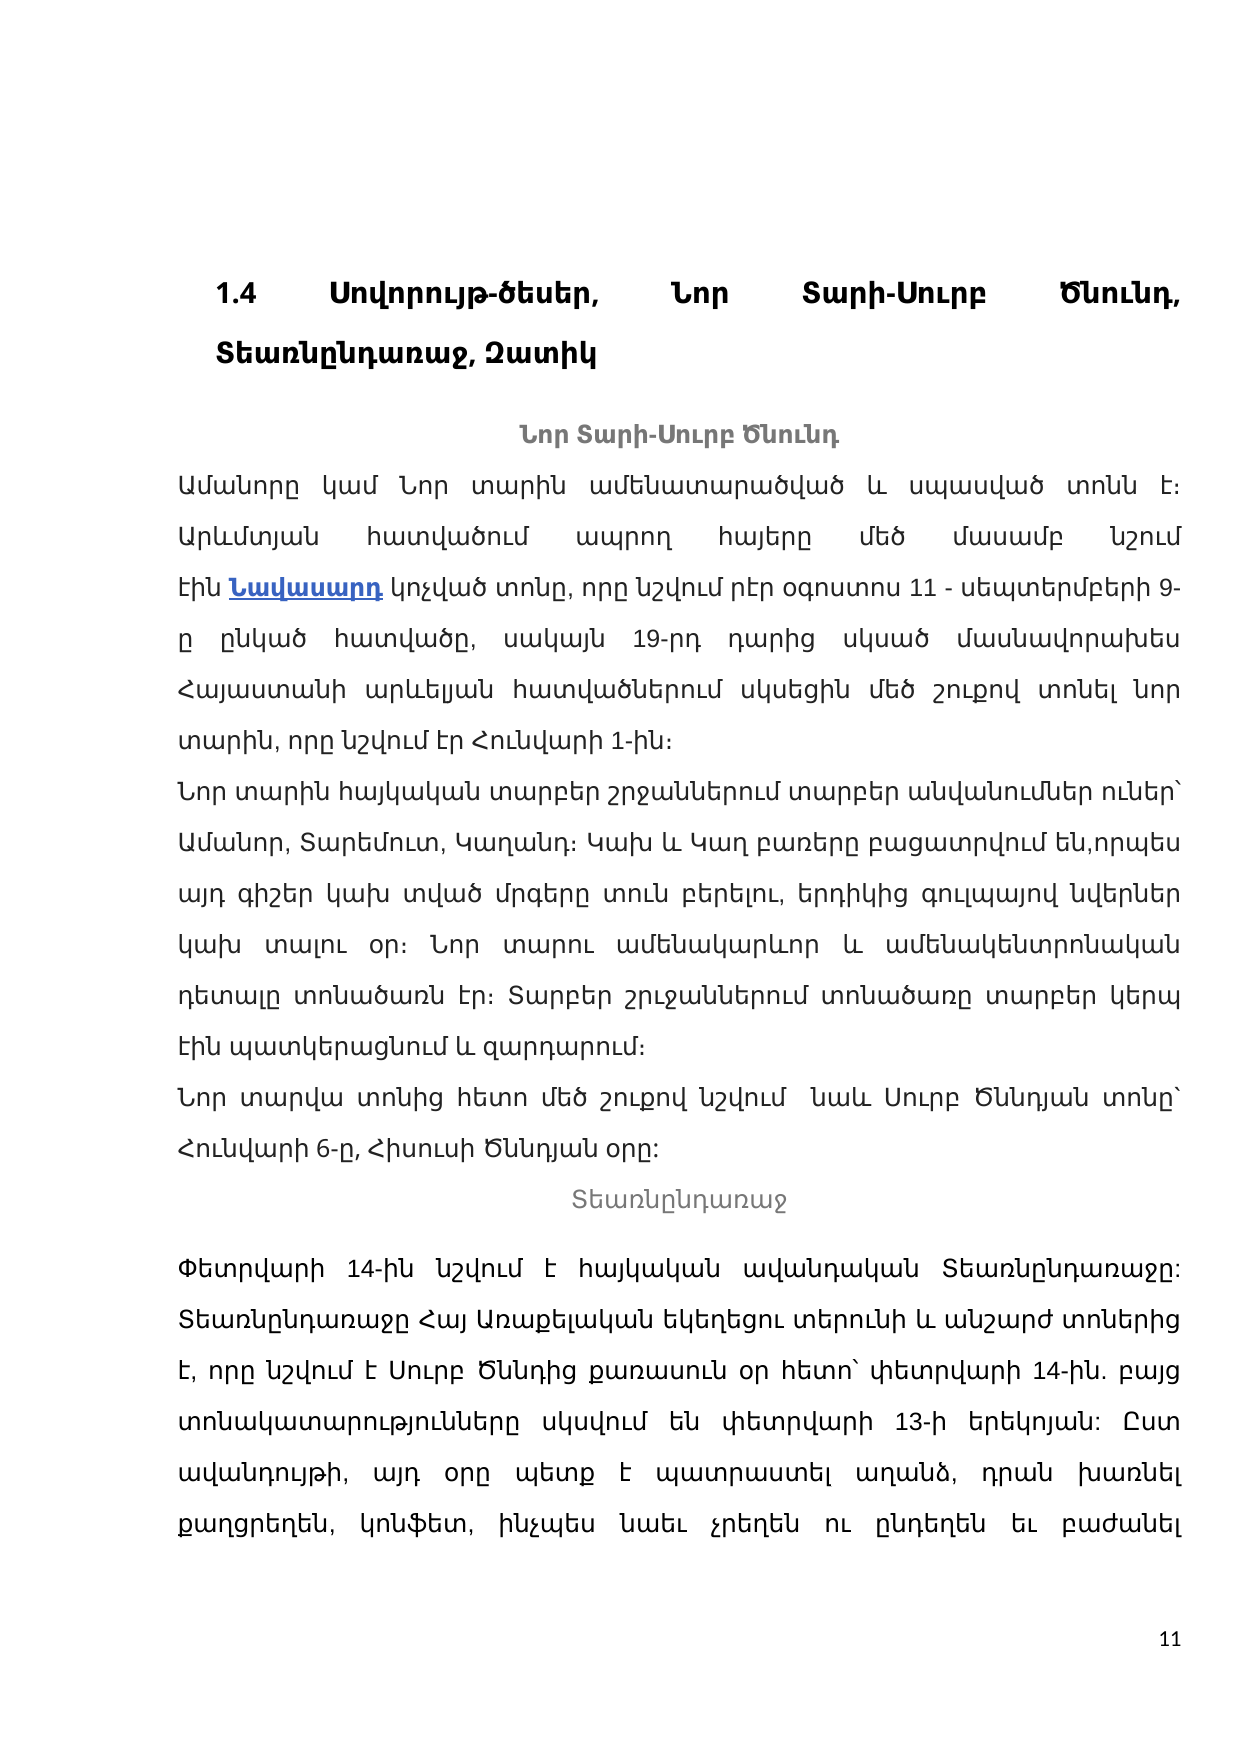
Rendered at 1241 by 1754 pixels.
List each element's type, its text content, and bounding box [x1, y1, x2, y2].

text Ամանորը կամ Նոր տարին ամենատարածված և սպասված տոնն է։ Արևմտյան հատվածում ապրող հայերը մեծ մասամբ նշում էին Նավասարդ կոչված տոնը, որը նշվում րէր օգոստոս 11 - սեպտերմբերի 9-ը ընկած հատվածը, սակայն 19-րդ դարից սկսած մասնավորախես Հայաստանի արևելյան հատվածներում սկսեցին մեծ շուքով տոնել նոր տարին, որը նշվում էր Հունվարի 1-ին։ [177, 467, 1181, 757]
text Նոր տարվա տոնից հետո մեծ շուքով նշվում նաև Սուրբ Ծննդյան տոնը` Հունվարի 6-ը, Հիսուսի Ծննդյան օրը: [177, 1080, 1181, 1165]
text Նոր Տարի-Սուրբ Ծնունդ [177, 416, 1181, 451]
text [177, 1250, 1181, 1539]
text 1.4 Սովորույթ-ծեսեր, Նոր Տարի-Սուրբ Ծնունդ, Տեառնընդառաջ, Զատիկ [215, 272, 1181, 372]
text Տեառնընդառաջ [177, 1182, 1181, 1216]
text Նոր տարին հայկական տարբեր շրջաններում տարբեր անվանումներ ուներ՝ Ամանոր, Տարեմուտ, Կաղանդ։ Կախ և Կաղ բառերը բացատրվում են,որպես այդ գիշեր կախ տված մրգերը տուն բերելու, երդիկից գուլպայով նվերներ կախ տալու օր։ Նոր տարու ամենակարևոր և ամենակենտրոնական դետալը տոնածառն էր։ Տարբեր շրւջաններում տոնածառը տարբեր կերպ էին պատկերացնում և զարդարում։ [177, 774, 1181, 1063]
